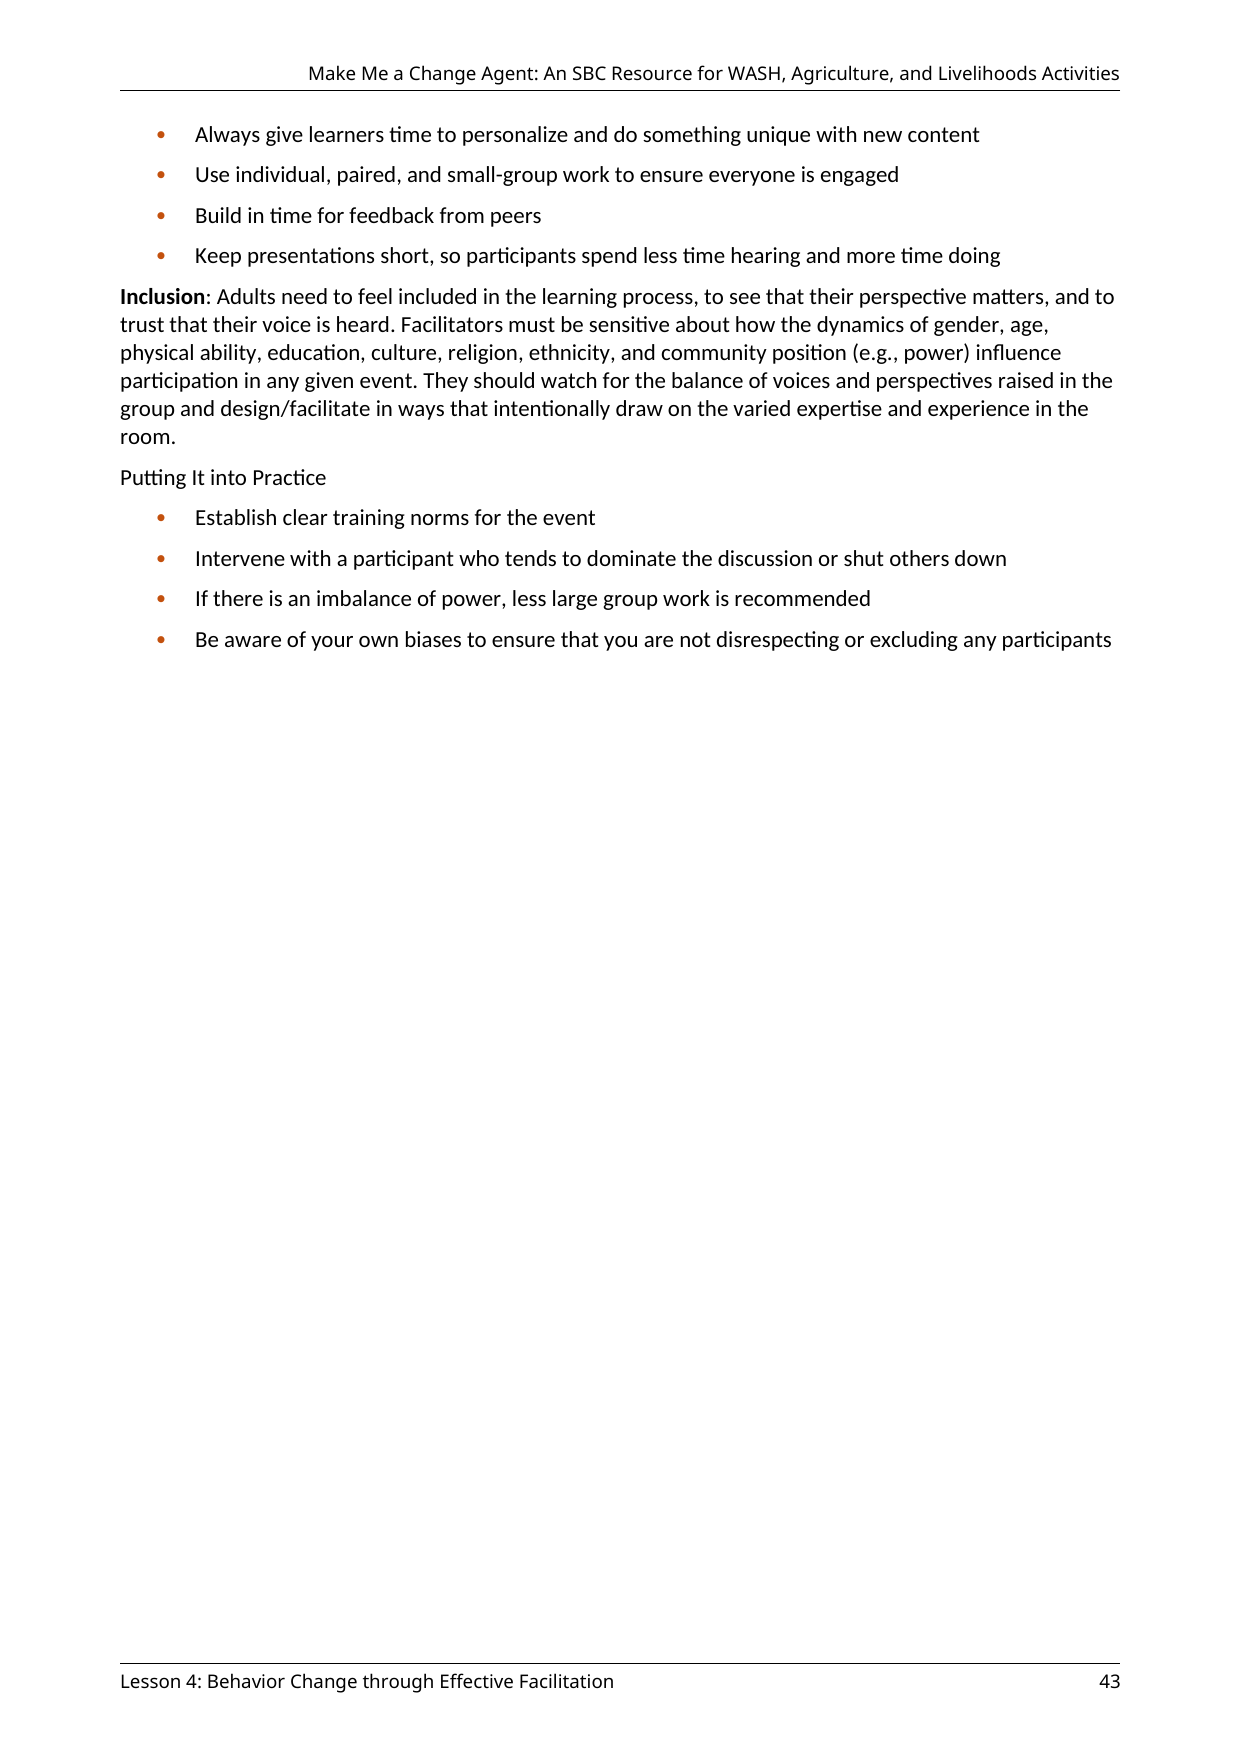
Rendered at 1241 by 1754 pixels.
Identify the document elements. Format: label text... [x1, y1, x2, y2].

text If there is an imbalance of power, less large group work is recommended [157, 584, 1120, 612]
text Use individual, paired, and small-group work to ensure everyone is engaged [157, 161, 1120, 188]
text Keep presentations short, so participants spend less time hearing and more time doing [157, 242, 1120, 269]
text Putting It into Practice [120, 463, 1120, 491]
text Always give learners time to personalize and do something unique with new content [157, 120, 1120, 148]
text Build in time for feedback from peers [157, 201, 1120, 229]
text Be aware of your own biases to ensure that you are not disrespecting or excluding any participants [157, 625, 1120, 653]
text Intervene with a participant who tends to dominate the discussion or shut others down [157, 544, 1120, 572]
text Inclusion: Adults need to feel included in the learning process, to see that their perspective matters, and to trust that their voice is heard. Facilitators must be sensitive about how the dynamics of gender, age, physical ability, education, culture, religion, ethnicity, and community position (e.g., power) influence participation in any given event. They should watch for the balance of voices and perspectives raised in the group and design/facilitate in ways that intentionally draw on the varied expertise and experience in the room. [120, 282, 1120, 450]
text Establish clear training norms for the event [157, 503, 1120, 531]
